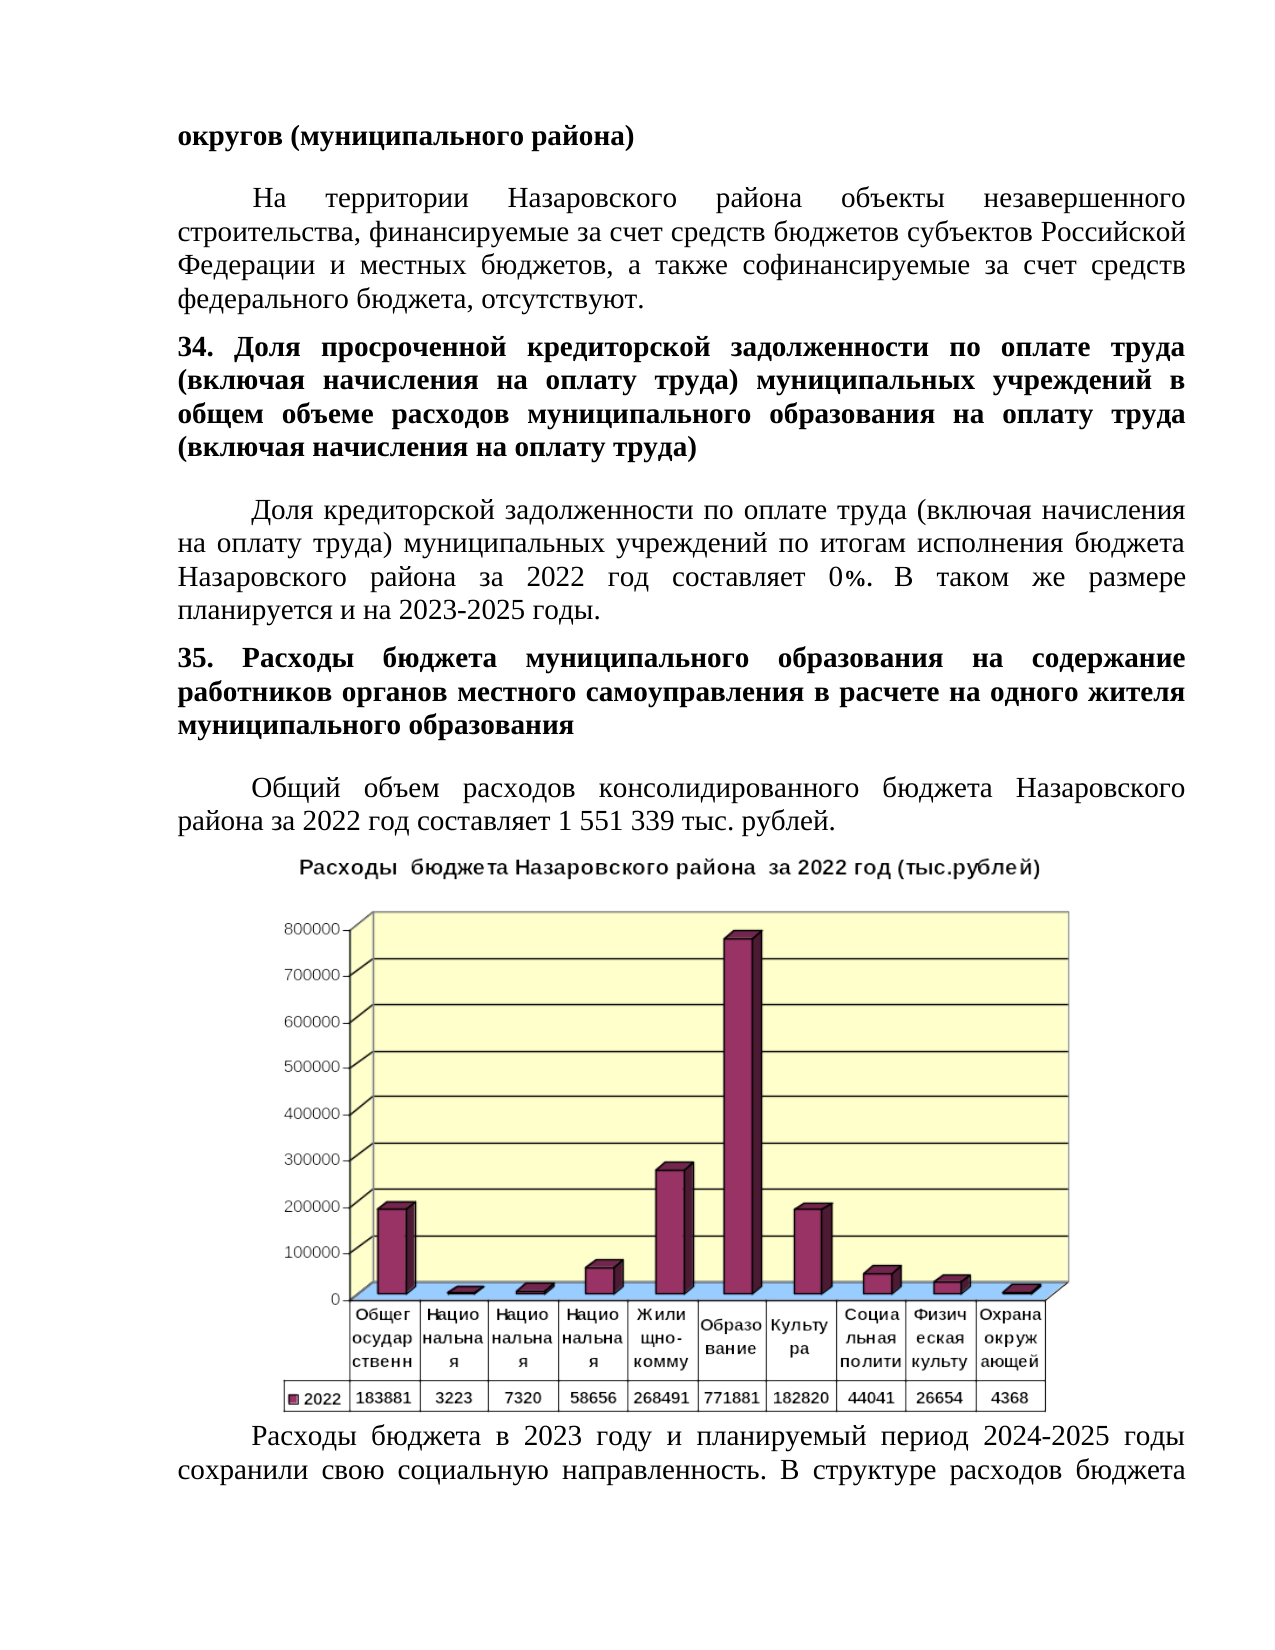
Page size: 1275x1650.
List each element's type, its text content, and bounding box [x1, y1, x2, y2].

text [177, 118, 1186, 152]
text На территории Назаровского района объекты незавершенного строительства, финансируемые за счет средств бюджетов субъектов Российской Федерации и местных бюджетов, а также софинансируемые за счет средств федерального бюджета, отсутствуют. [177, 180, 1186, 314]
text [177, 1418, 1186, 1486]
text Доля кредиторской задолженности по оплате труда (включая начисления на оплату труда) муниципальных учреждений по итогам исполнения бюджета Назаровского района за 2022 год составляет 0%. В таком же размере планируется и на 2023-2025 годы. [177, 492, 1186, 626]
text 35. Расходы бюджета муниципального образования на содержание работников органов местного самоуправления в расчете на одного жителя муниципального образования [177, 640, 1186, 741]
text Общий объем расходов консолидированного бюджета Назаровского района за 2022 год составляет 1 551 339 тыс. рублей. [177, 770, 1186, 837]
text 34. Доля просроченной кредиторской задолженности по оплате труда (включая начисления на оплату труда) муниципальных учреждений в общем объеме расходов муниципального образования на оплату труда (включая начисления на оплату труда) [177, 329, 1186, 463]
